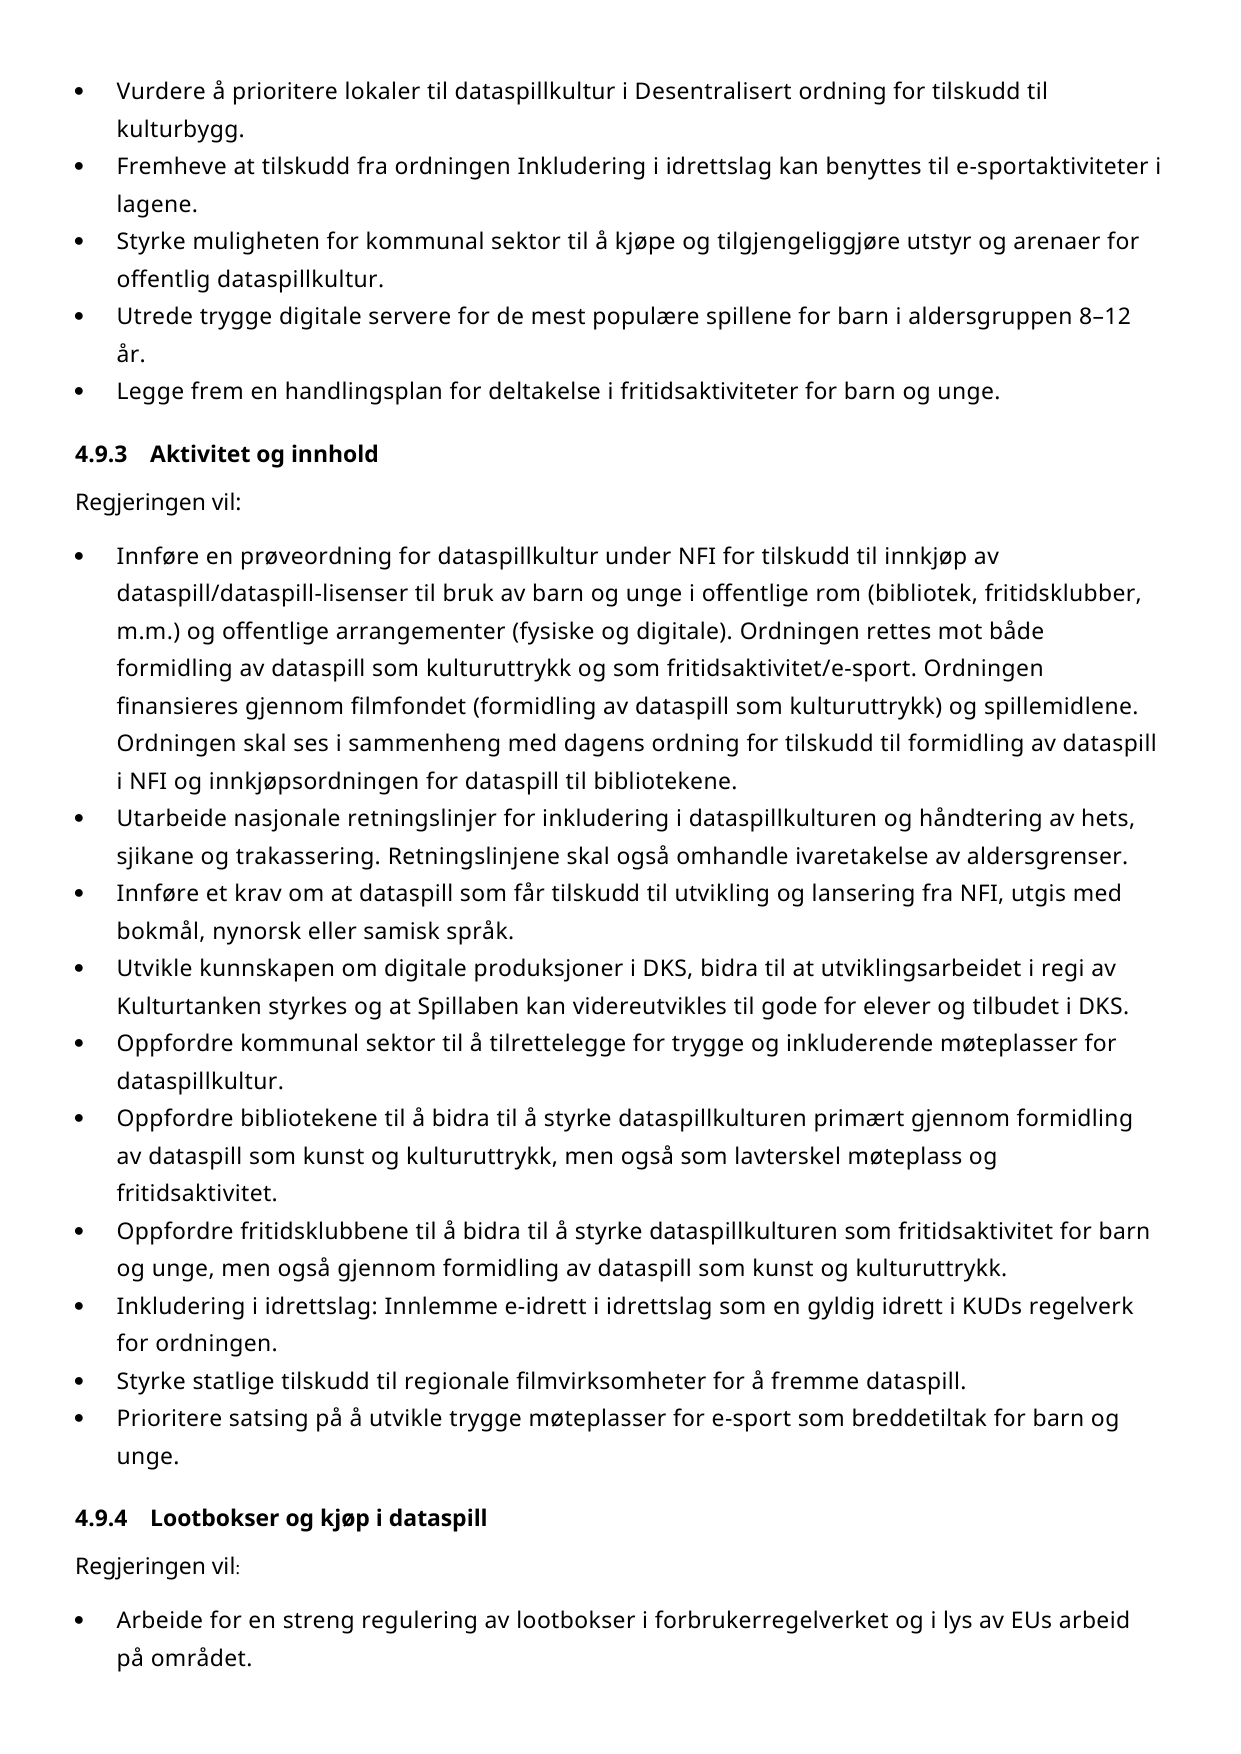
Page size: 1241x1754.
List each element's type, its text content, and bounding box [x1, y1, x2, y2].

list Utarbeide nasjonale retningslinjer for inkludering i dataspillkulturen og håndtering av hets, sjikane og trakassering. Retningslinjene skal også omhandle ivaretakelse av aldersgrenser. [75, 802, 1165, 871]
list Oppfordre fritidsklubbene til å bidra til å styrke dataspillkulturen som fritidsaktivitet for barn og unge, men også gjennom formidling av dataspill som kunst og kulturuttrykk. [75, 1214, 1165, 1283]
list Legge frem en handlingsplan for deltakelse i fritidsaktiviteter for barn og unge. [75, 375, 1165, 406]
list Styrke statlige tilskudd til regionale filmvirksomheter for å fremme dataspill. [75, 1364, 1165, 1396]
list Utvikle kunnskapen om digitale produksjoner i DKS, bidra til at utviklingsarbeidet i regi av Kulturtanken styrkes og at Spillaben kan videreutvikles til gode for elever og tilbudet i DKS. [75, 952, 1165, 1021]
list Utrede trygge digitale servere for de mest populære spillene for barn i aldersgruppen 8–12 år. [75, 300, 1165, 369]
list Vurdere å prioritere lokaler til dataspillkultur i Desentralisert ordning for tilskudd til kulturbygg. [75, 75, 1165, 144]
subtitle Aktivitet og innhold [75, 437, 1165, 469]
list Prioritere satsing på å utvikle trygge møteplasser for e-sport som breddetiltak for barn og unge. [75, 1402, 1165, 1471]
text Regjeringen vil: [75, 1550, 1165, 1581]
list Styrke muligheten for kommunal sektor til å kjøpe og tilgjengeliggjøre utstyr og arenaer for offentlig dataspillkultur. [75, 225, 1165, 294]
list Innføre en prøveordning for dataspillkultur under NFI for tilskudd til innkjøp av dataspill/dataspill-lisenser til bruk av barn og unge i offentlige rom (bibliotek, fritidsklubber, m.m.) og offentlige arrangementer (fysiske og digitale). Ordningen rettes mot både formidling av dataspill som kulturuttrykk og som fritidsaktivitet/e-sport. Ordningen finansieres gjennom filmfondet (formidling av dataspill som kulturuttrykk) og spillemidlene. Ordningen skal ses i sammenheng med dagens ordning for tilskudd til formidling av dataspill i NFI og innkjøpsordningen for dataspill til bibliotekene. [75, 539, 1165, 796]
list Oppfordre bibliotekene til å bidra til å styrke dataspillkulturen primært gjennom formidling av dataspill som kunst og kulturuttrykk, men også som lavterskel møteplass og fritidsaktivitet. [75, 1102, 1165, 1208]
list Oppfordre kommunal sektor til å tilrettelegge for trygge og inkluderende møteplasser for dataspillkultur. [75, 1027, 1165, 1096]
list Inkludering i idrettslag: Innlemme e-idrett i idrettslag som en gyldig idrett i KUDs regelverk for ordningen. [75, 1289, 1165, 1358]
text Regjeringen vil: [75, 485, 1165, 517]
list Arbeide for en streng regulering av lootbokser i forbrukerregelverket og i lys av EUs arbeid på området. [75, 1604, 1165, 1673]
list Fremheve at tilskudd fra ordningen Inkludering i idrettslag kan benyttes til e-sportaktiviteter i lagene. [75, 150, 1165, 219]
subtitle Lootbokser og kjøp i dataspill [75, 1502, 1165, 1533]
list Innføre et krav om at dataspill som får tilskudd til utvikling og lansering fra NFI, utgis med bokmål, nynorsk eller samisk språk. [75, 877, 1165, 946]
